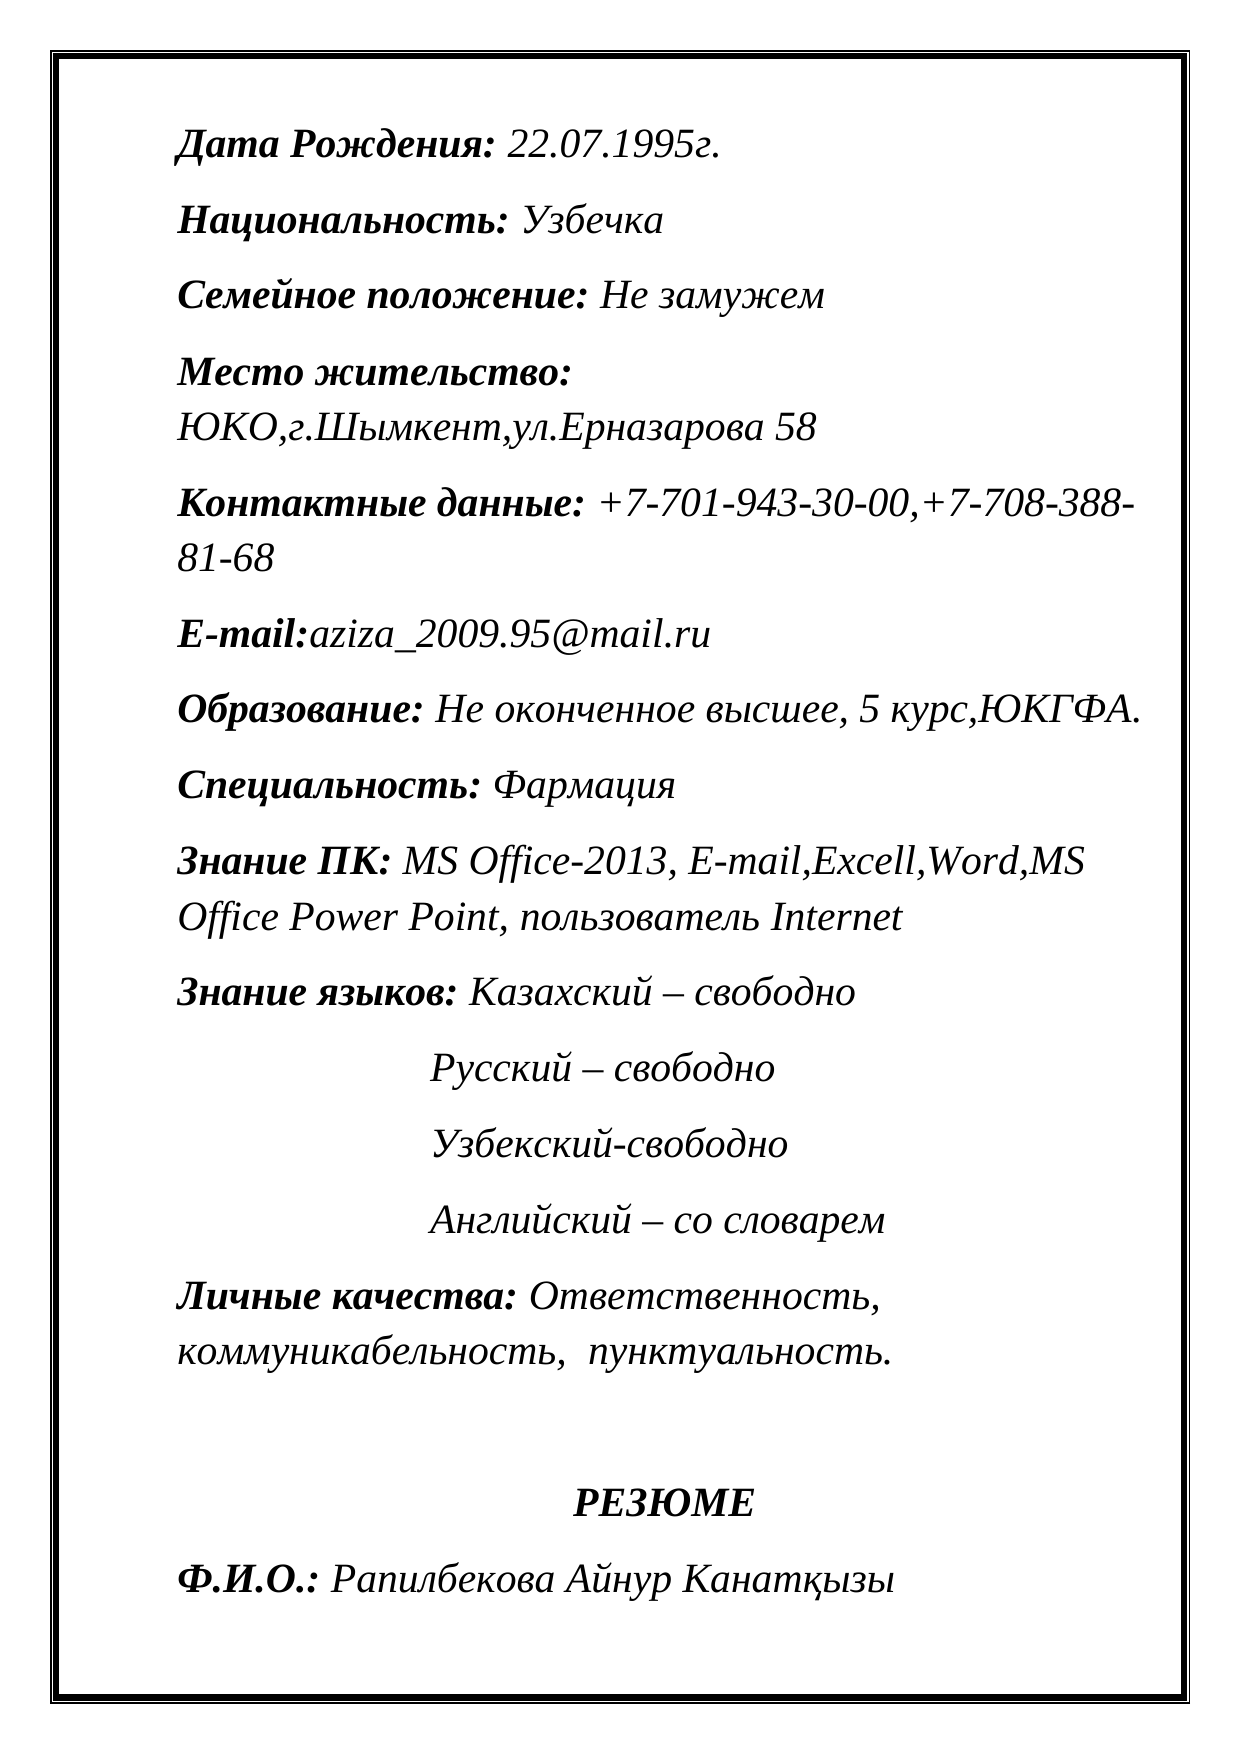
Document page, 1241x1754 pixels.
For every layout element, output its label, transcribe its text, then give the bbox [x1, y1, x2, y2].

text РЕЗЮМЕ [177, 1478, 1152, 1526]
text Знание языков: Казахский – свободно [177, 967, 1152, 1015]
text Личные качества: Ответственность, коммуникабельность, пунктуальность. [177, 1271, 1152, 1374]
text Знание ПК: MS Office-2013, E-mail,Excell,Word,MS Office Power Point, пользователь Internet [177, 836, 1152, 939]
text Дата Рождения: 22.07.1995г. [177, 118, 1152, 166]
text Русский – свободно [177, 1043, 1152, 1091]
text E-mail:aziza_2009.95@mail.ru [177, 608, 1152, 656]
text Специальность: Фармация [177, 760, 1152, 808]
text Ф.И.О.: Рапилбекова Айнур Канатқызы [177, 1553, 1152, 1601]
text Семейное положение: Не замужем [177, 270, 1152, 318]
text Национальность: Узбечка [177, 194, 1152, 242]
text Узбекский-свободно [177, 1119, 1152, 1167]
text Образование: Не оконченное высшее, 5 курс,ЮКГФА. [177, 684, 1152, 732]
text Контактные данные: +7-701-943-30-00,+7-708-388-81-68 [177, 477, 1152, 580]
text Английский – со словарем [177, 1195, 1152, 1243]
text Место жительство: ЮКО,г.Шымкент,ул.Ерназарова 58 [177, 346, 1152, 449]
